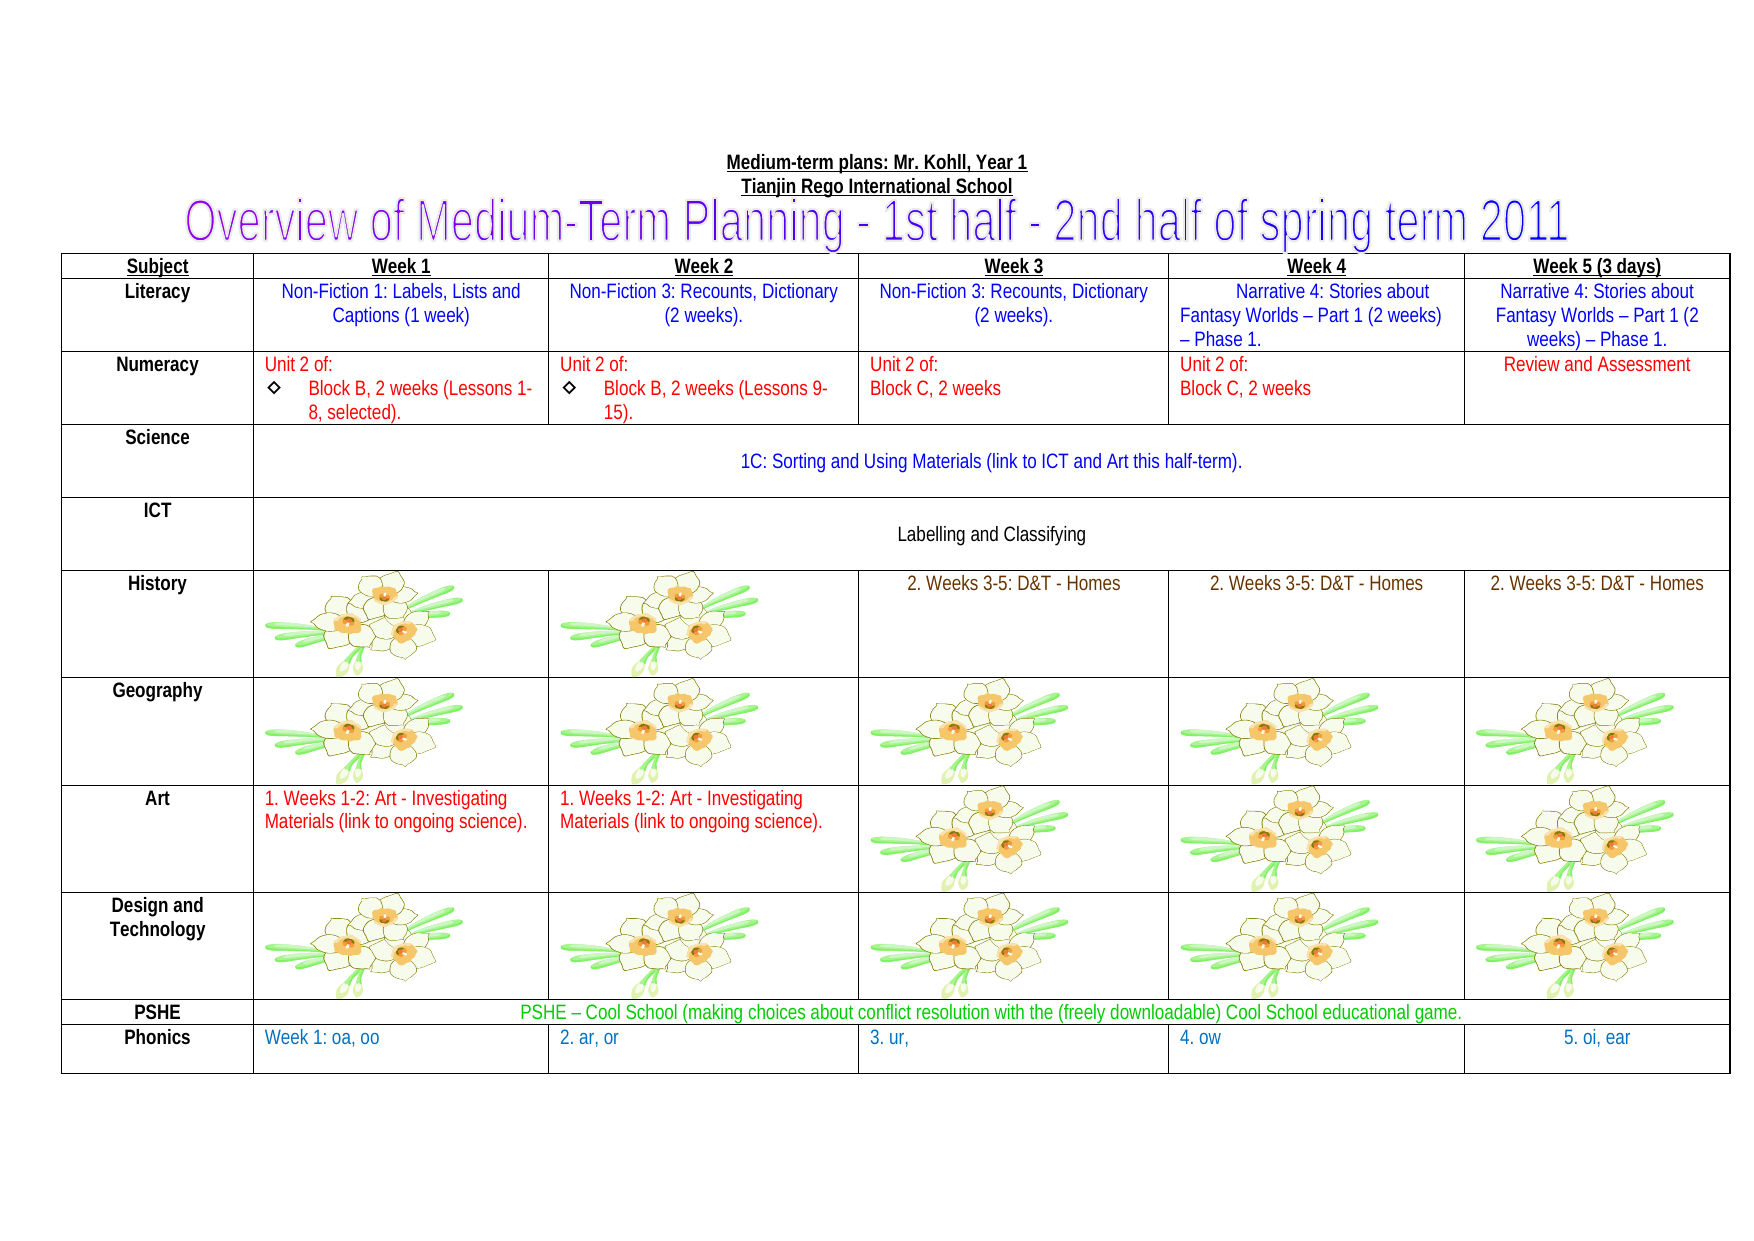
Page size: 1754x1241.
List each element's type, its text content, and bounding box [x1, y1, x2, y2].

table_cell Unit 2 of: Block C, 2 weeks [1169, 352, 1464, 424]
table_cell [950, 678, 1168, 784]
table_cell Science [62, 425, 253, 497]
table_cell Unit 2 of: Block C, 2 weeks [859, 352, 1168, 424]
table_cell 5. oi, ear [1465, 1025, 1729, 1073]
table_cell [949, 893, 1168, 999]
table_cell Week 1: oa, oo [254, 1025, 548, 1073]
table_cell [1465, 893, 1604, 999]
table_cell Unit 2 of: Block B, 2 weeks (Lessons 9-15). [549, 352, 858, 424]
table_cell Non-Fiction 3: Recounts, Dictionary (2 weeks). [859, 279, 1168, 351]
table_cell Design and Technology [62, 893, 253, 999]
table_cell [859, 786, 998, 892]
table_cell [344, 571, 548, 677]
table_cell [1554, 893, 1729, 999]
table_cell Geography [62, 678, 253, 784]
table_cell [859, 678, 1000, 784]
table_cell 3. ur, [859, 1025, 1168, 1073]
table_cell Narrative 4: Stories about Fantasy Worlds – Part 1 (2 weeks) – Phase 1. [1169, 279, 1464, 351]
table_cell Numeracy [62, 352, 253, 424]
table_header Week 4 [1169, 254, 1464, 278]
table_cell Narrative 4: Stories about Fantasy Worlds – Part 1 (2 weeks) – Phase 1. [1465, 279, 1729, 351]
table_header Week 3 [859, 254, 1168, 278]
table_cell [1259, 893, 1464, 999]
table_cell Labelling and Classifying [254, 498, 1729, 570]
table_cell 2. Weeks 3-5: D&T - Homes [1465, 571, 1729, 677]
table_cell 2. Weeks 3-5: D&T - Homes [859, 571, 1168, 677]
table_cell [344, 678, 548, 784]
text Medium-term plans: Mr. Kohll, Year 1 [150, 150, 1604, 174]
table_cell [1258, 786, 1464, 892]
table_cell History [62, 571, 253, 677]
table_header Week 2 [549, 254, 858, 278]
table_cell [1169, 678, 1310, 784]
table_cell 1C: Sorting and Using Materials (link to ICT and Art this half-term). [254, 425, 1729, 497]
table_cell [254, 571, 393, 677]
table_cell Non-Fiction 1: Labels, Lists and Captions (1 week) [254, 279, 548, 351]
table_cell PSHE [62, 1000, 253, 1024]
table_cell [948, 786, 1168, 892]
table_cell [549, 571, 689, 677]
table_cell 2. Weeks 3-5: D&T - Homes [1169, 571, 1464, 677]
table_cell [1465, 678, 1605, 784]
table_cell [639, 893, 858, 999]
table_cell PSHE – Cool School (making choices about conflict resolution with the (freely downloadable) Cool School educational game. [254, 1000, 1729, 1024]
table_cell [254, 678, 394, 784]
table_cell [1465, 786, 1603, 892]
table_cell [1555, 678, 1729, 784]
table_cell [1169, 893, 1308, 999]
table_cell [1553, 786, 1729, 892]
table_cell 2. ar, or [549, 1025, 858, 1073]
table_cell [254, 893, 393, 999]
table_cell 1. Weeks 1-2: Art - Investigating Materials (link to ongoing science). [254, 786, 548, 892]
table_cell [639, 571, 858, 677]
table_header Subject [62, 254, 253, 278]
table_header Week 5 (3 days) [1465, 254, 1729, 278]
table_cell [1260, 678, 1464, 784]
table_header Week 1 [254, 254, 548, 278]
table_cell Art [62, 786, 253, 892]
table_cell Phonics [62, 1025, 253, 1073]
table_cell [343, 893, 548, 999]
table_cell [549, 678, 690, 784]
table_cell ICT [62, 498, 253, 570]
table_cell Unit 2 of: Block B, 2 weeks (Lessons 1-8, selected). [254, 352, 548, 424]
table_cell 4. ow [1169, 1025, 1464, 1073]
table_cell Non-Fiction 3: Recounts, Dictionary (2 weeks). [549, 279, 858, 351]
table_cell Review and Assessment [1465, 352, 1729, 424]
table_cell [1169, 786, 1308, 892]
text Tianjin Rego International School [150, 174, 1604, 198]
table_cell [640, 678, 858, 784]
table_cell [859, 893, 998, 999]
table_cell [549, 893, 688, 999]
table_cell 1. Weeks 1-2: Art - Investigating Materials (link to ongoing science). [549, 786, 858, 892]
table_cell Literacy [62, 279, 253, 351]
